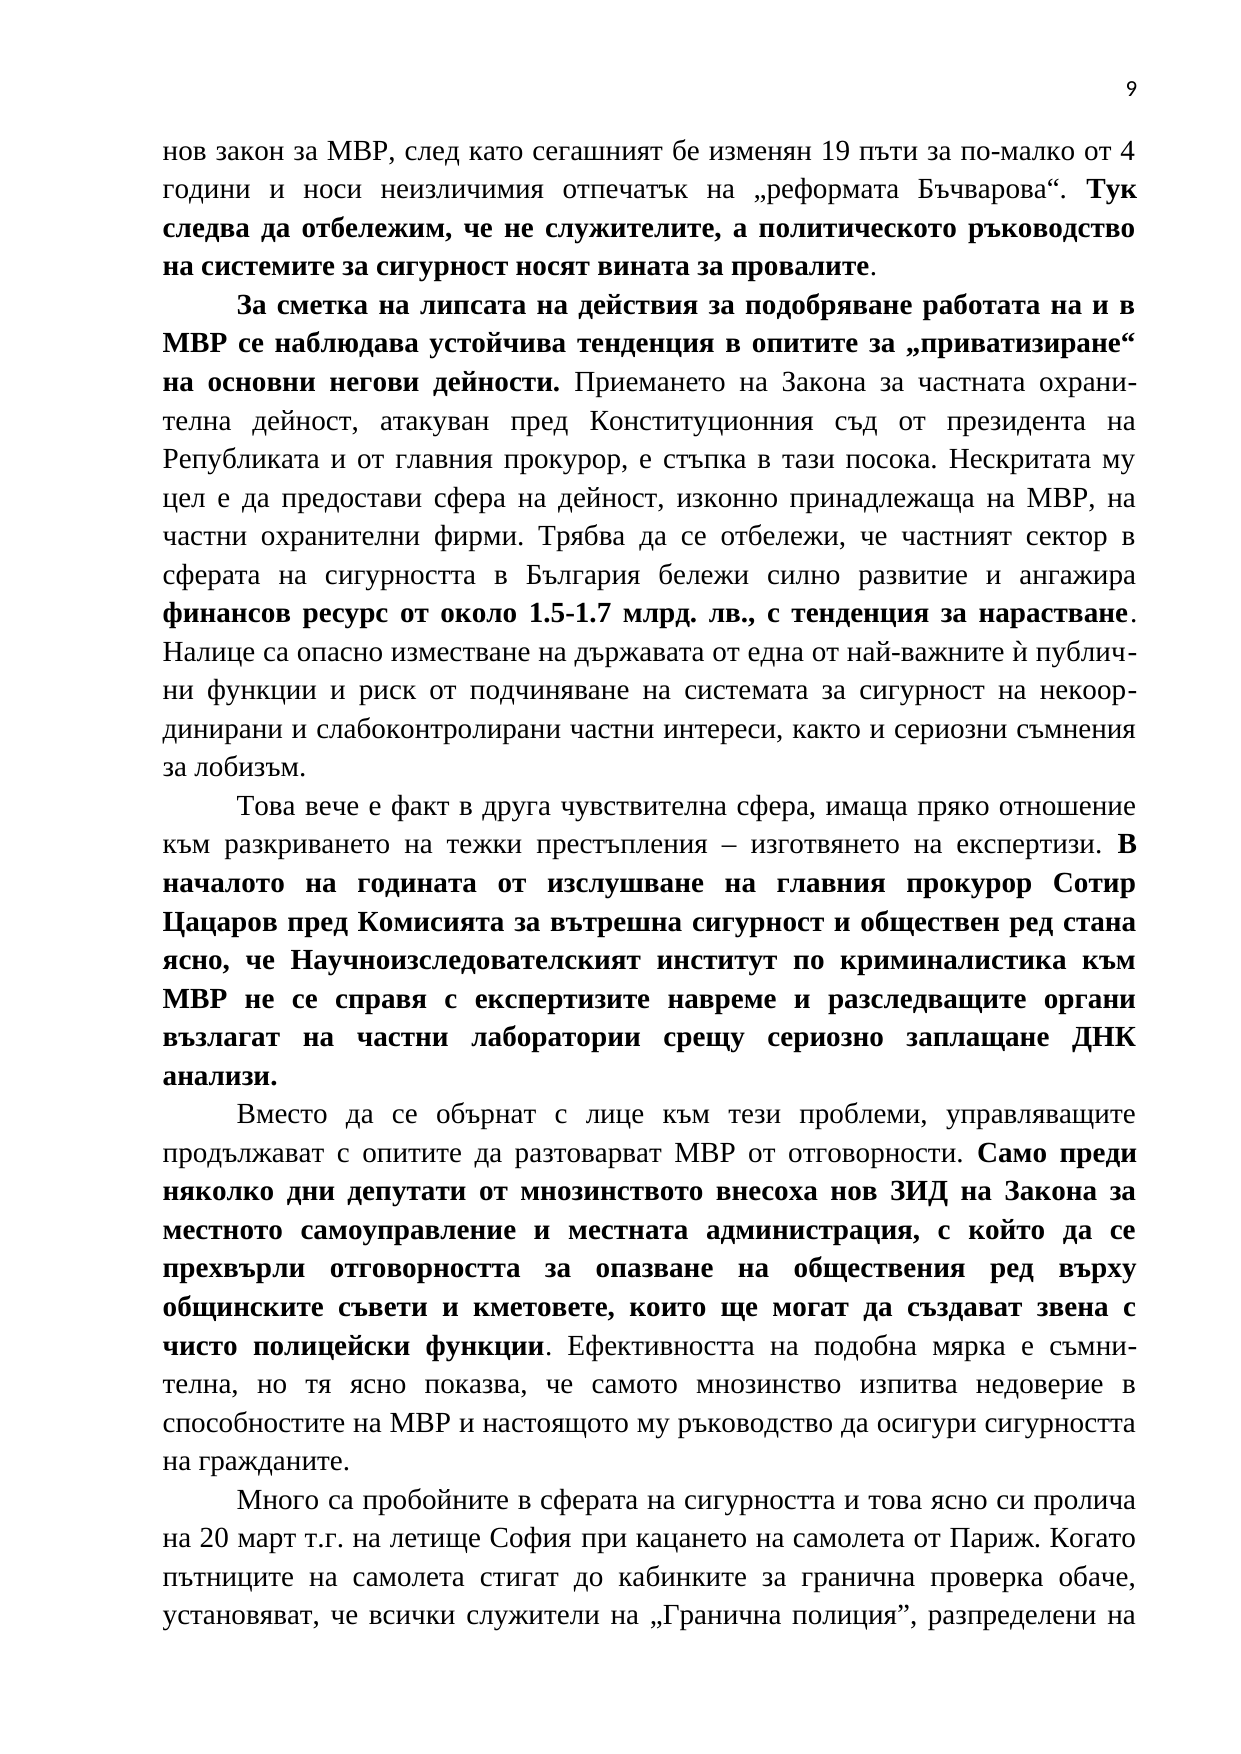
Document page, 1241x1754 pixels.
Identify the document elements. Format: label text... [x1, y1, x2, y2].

text Това вече е факт в друга чувствителна сфера, имаща пряко отношение към разкриването на тежки престъпления – изготвянето на експертизи. В началото на годината от изслушване на главния прокурор Сотир Цацаров пред Комисията за вътрешна сигурност и обществен ред стана ясно, че Научноизследователският институт по криминалистика към МВР не се справя с експертизите навреме и разследващите органи възлагат на частни лаборатории срещу сериозно заплащане ДНК анализи. [162, 788, 1137, 1091]
text За сметка на липсата на действия за подобряване работата на и в МВР се наблюдава устойчива тенденция в опитите за „приватизиране“ на основни негови дейности. Приемането на Закона за частната охранителна дейност, атакуван пред Конституционния съд от президента на Републиката и от главния прокурор, е стъпка в тази посока. Нескритата му цел е да предостави сфера на дейност, изконно принадлежаща на МВР, на частни охранителни фирми. Трябва да се отбележи, че частният сектор в сферата на сигурността в България бележи силно развитие и ангажира финансов ресурс от около 1.5-1.7 млрд. лв., с тенденция за нарастване. Налице са опасно изместване на държавата от една от най-важните ѝ публични функции и риск от подчиняване на системата за сигурност на некоординирани и слабоконтролирани частни интереси, както и сериозни съмнения за лобизъм. [162, 287, 1137, 783]
text Вместо да се обърнат с лице към тези проблеми, управляващите продължават с опитите да разтоварват МВР от отговорности. Само преди няколко дни депутати от мнозинството внесоха нов ЗИД на Закона за местното самоуправление и местната администрация, с който да се прехвърли отговорността за опазване на обществения ред върху общинските съвети и кметовете, които ще могат да създават звена с чисто полицейски функции. Ефективността на подобна мярка е съмнителна, но тя ясно показва, че самото мнозинство изпитва недоверие в способностите на МВР и настоящото му ръководство да осигури сигурността на гражданите. [162, 1096, 1137, 1477]
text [162, 133, 1137, 282]
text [162, 1482, 1137, 1631]
